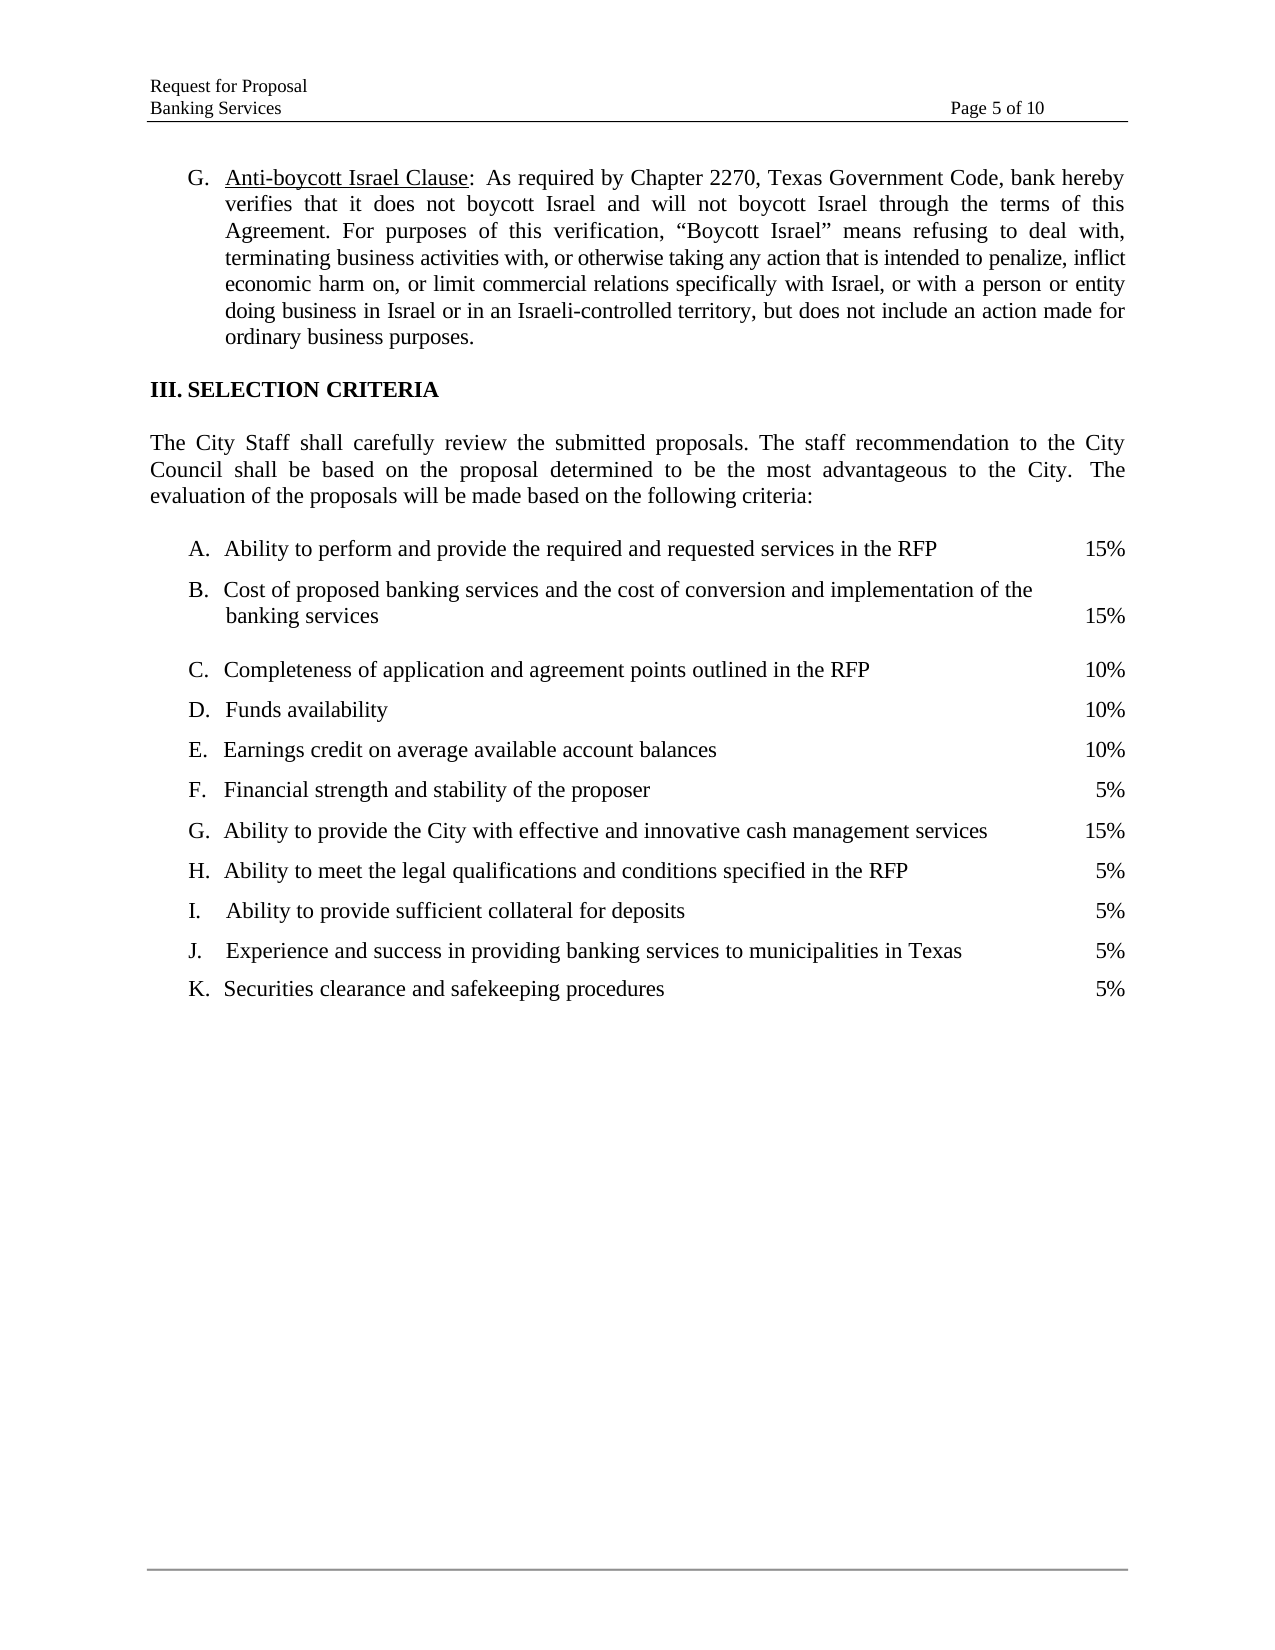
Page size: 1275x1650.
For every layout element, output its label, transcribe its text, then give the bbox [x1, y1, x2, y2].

table_header 15% [1055, 537, 1131, 569]
table_header A. Ability to perform and provide the required and requested services in the RFP [183, 537, 1055, 569]
table_cell 5% [1055, 891, 1131, 931]
table_cell 5% [1055, 931, 1131, 971]
table_cell 5% [1055, 770, 1131, 810]
table_cell F. Financial strength and stability of the proposer [183, 770, 1055, 810]
table_cell K. Securities clearance and safekeeping procedures [183, 971, 1055, 1004]
table_cell 5% [1055, 851, 1131, 891]
table_cell 10% [1055, 730, 1131, 770]
table_cell H. Ability to meet the legal qualifications and conditions specified in the RFP [183, 851, 1055, 891]
table_cell 10% [1055, 643, 1131, 690]
table_cell 10% [1055, 690, 1131, 730]
table_cell D. Funds availability [183, 690, 1055, 730]
table_cell C. Completeness of application and agreement points outlined in the RFP [183, 643, 1055, 690]
list Anti-boycott Israel Clause: As required by Chapter 2270, Texas Government Code, bank hereby verifies that it does not boycott Israel and will not boycott Israel through the terms of this Agreement. For purposes of this verification, “Boycott Israel” means refusing to deal with, terminating business activities with, or otherwise taking any action that is intended to penalize, inflict economic harm on, or limit commercial relations specifically with Israel, or with a person or entity doing business in Israel or in an Israeli-controlled territory, but does not include an action made for ordinary business purposes. [187, 164, 1126, 350]
table_cell 15% [1055, 810, 1131, 851]
table_cell I. Ability to provide sufficient collateral for deposits [183, 891, 1055, 931]
subtitle SELECTION CRITERIA [150, 376, 1185, 403]
text The City Staff shall carefully review the submitted proposals. The staff recommendation to the City Council shall be based on the proposal determined to be the most advantageous to the City. The evaluation of the proposals will be made based on the following criteria: [150, 429, 1125, 509]
table_cell 15% [1055, 569, 1131, 643]
table_cell E. Earnings credit on average available account balances [183, 730, 1055, 770]
table_cell B. Cost of proposed banking services and the cost of conversion and implementation of the banking services [183, 569, 1055, 643]
table_cell 5% [1055, 971, 1131, 1004]
table_cell J. Experience and success in providing banking services to municipalities in Texas [183, 931, 1055, 971]
table_cell G. Ability to provide the City with effective and innovative cash management services [183, 810, 1055, 851]
